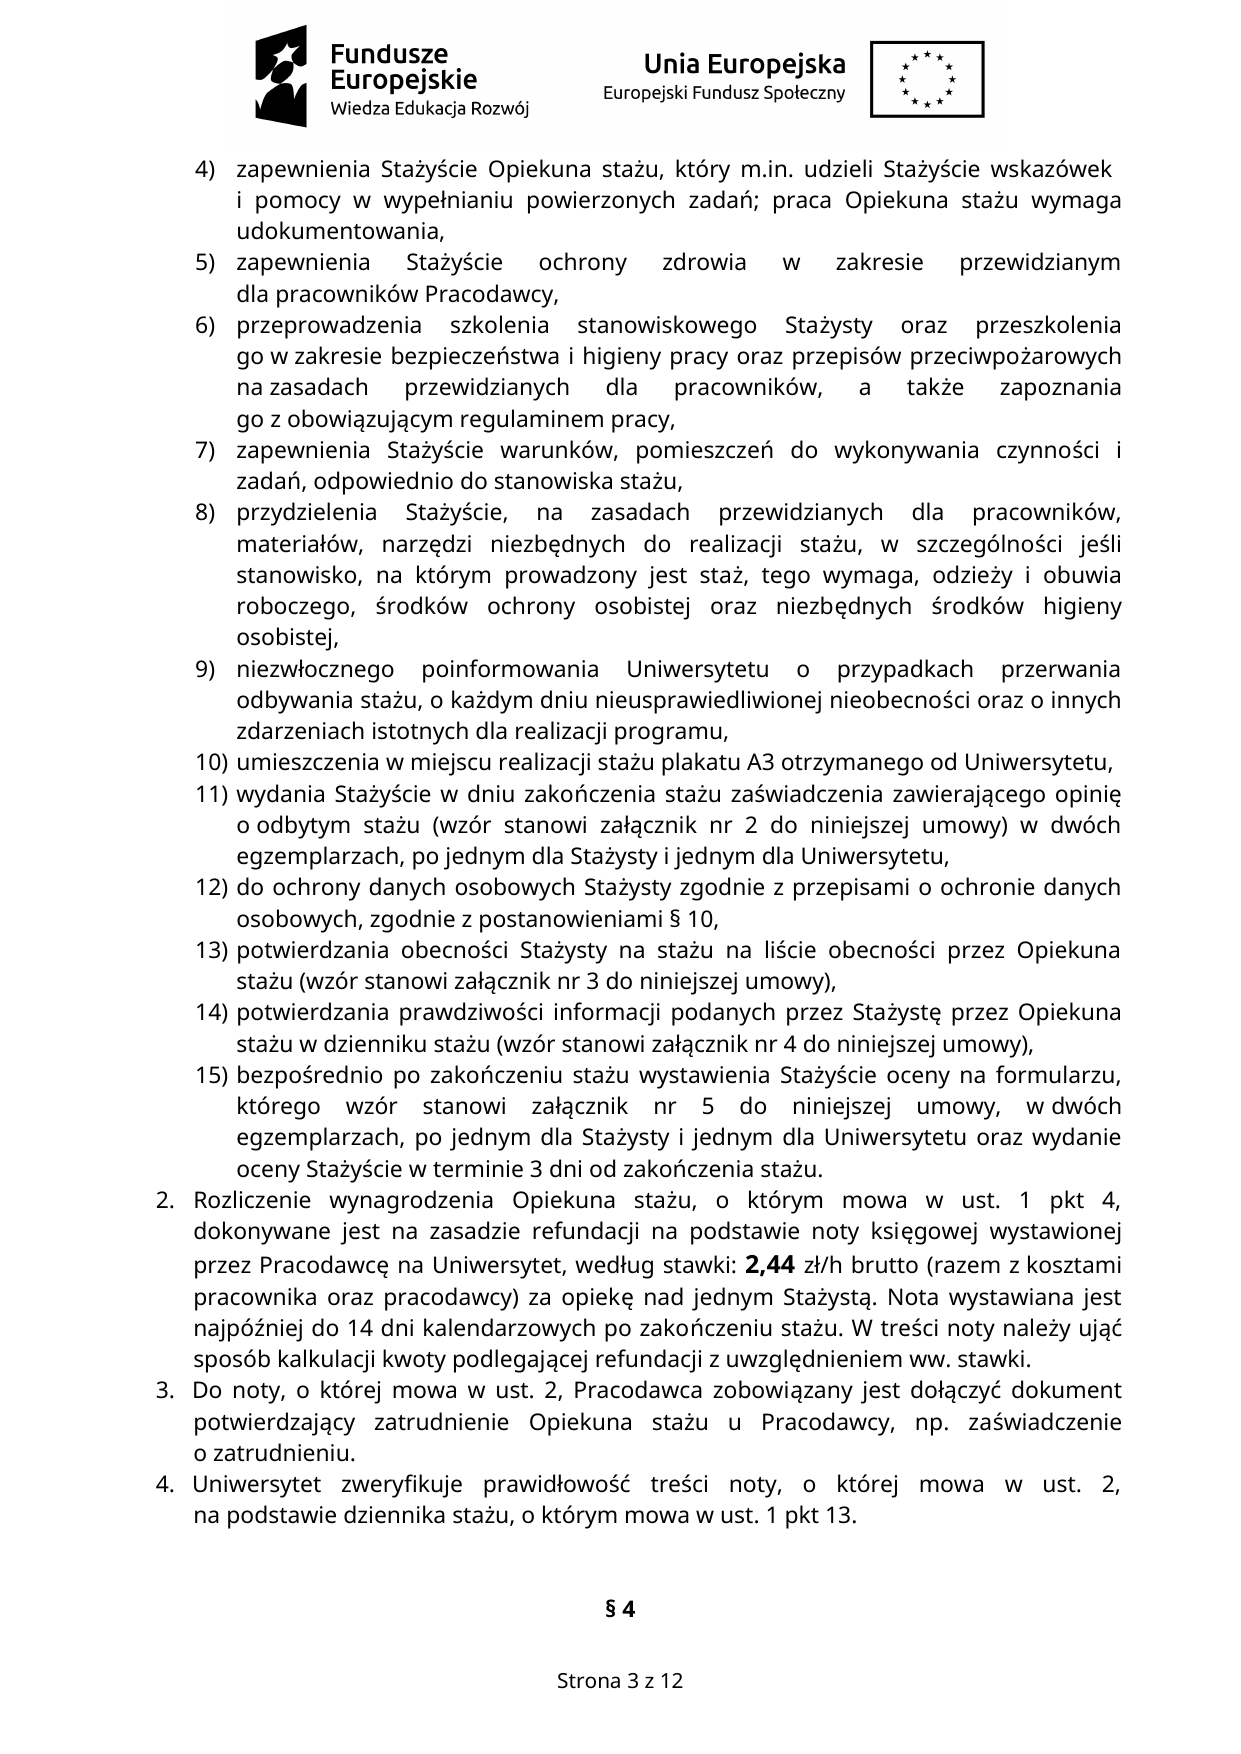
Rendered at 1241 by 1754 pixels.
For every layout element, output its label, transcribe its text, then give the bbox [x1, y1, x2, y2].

list przydzielenia Stażyście, na zasadach przewidzianych dla pracowników, materiałów, narzędzi niezbędnych do realizacji stażu, w szczególności jeśli stanowisko, na którym prowadzony jest staż, tego wymaga, odzieży i obuwia roboczego, środków ochrony osobistej oraz niezbędnych środków higieny osobistej, [195, 496, 1122, 653]
list wydania Stażyście w dniu zakończenia stażu zaświadczenia zawierającego opinię o odbytym stażu (wzór stanowi załącznik nr 2 do niniejszej umowy) w dwóch egzemplarzach, po jednym dla Stażysty i jednym dla Uniwersytetu, [195, 778, 1122, 871]
list umieszczenia w miejscu realizacji stażu plakatu A3 otrzymanego od Uniwersytetu, [195, 746, 1122, 778]
picture [230, 0, 1010, 153]
list zapewnienia Stażyście ochrony zdrowia w zakresie przewidzianym dla pracowników Pracodawcy, [195, 246, 1122, 309]
list bezpośrednio po zakończeniu stażu wystawienia Stażyście oceny na formularzu, którego wzór stanowi załącznik nr 5 do niniejszej umowy, w dwóch egzemplarzach, po jednym dla Stażysty i jednym dla Uniwersytetu oraz wydanie oceny Stażyście w terminie 3 dni od zakończenia stażu. [195, 1059, 1122, 1184]
list potwierdzania obecności Stażysty na stażu na liście obecności przez Opiekuna stażu (wzór stanowi załącznik nr 3 do niniejszej umowy), [195, 934, 1122, 996]
list przeprowadzenia szkolenia stanowiskowego Stażysty oraz przeszkolenia go w zakresie bezpieczeństwa i higieny pracy oraz przepisów przeciwpożarowych na zasadach przewidzianych dla pracowników, a także zapoznania go z obowiązującym regulaminem pracy, [195, 309, 1122, 434]
list Do noty, o której mowa w ust. 2, Pracodawca zobowiązany jest dołączyć dokument potwierdzający zatrudnienie Opiekuna stażu u Pracodawcy, np. zaświadczenie o zatrudnieniu. [156, 1374, 1122, 1468]
list zapewnienia Stażyście Opiekuna stażu, który m.in. udzieli Stażyście wskazówek i pomocy w wypełnianiu powierzonych zadań; praca Opiekuna stażu wymaga udokumentowania, [195, 153, 1122, 246]
list potwierdzania prawdziwości informacji podanych przez Stażystę przez Opiekuna stażu w dzienniku stażu (wzór stanowi załącznik nr 4 do niniejszej umowy), [195, 996, 1122, 1059]
list niezwłocznego poinformowania Uniwersytetu o przypadkach przerwania odbywania stażu, o każdym dniu nieusprawiedliwionej nieobecności oraz o innych zdarzeniach istotnych dla realizacji programu, [195, 653, 1122, 746]
list Rozliczenie wynagrodzenia Opiekuna stażu, o którym mowa w ust. 1 pkt 4, dokonywane jest na zasadzie refundacji na podstawie noty księgowej wystawionej przez Pracodawcę na Uniwersytet, według stawki: 2,44 zł/h brutto (razem z kosztami pracownika oraz pracodawcy) za opiekę nad jednym Stażystą. Nota wystawiana jest najpóźniej do 14 dni kalendarzowych po zakończeniu stażu. W treści noty należy ująć sposób kalkulacji kwoty podlegającej refundacji z uwzględnieniem ww. stawki. [156, 1184, 1122, 1374]
list Uniwersytet zweryfikuje prawidłowość treści noty, o której mowa w ust. 2, na podstawie dziennika stażu, o którym mowa w ust. 1 pkt 13. [156, 1468, 1122, 1530]
list do ochrony danych osobowych Stażysty zgodnie z przepisami o ochronie danych osobowych, zgodnie z postanowieniami § 10, [195, 871, 1122, 934]
text § 4 [118, 1593, 1122, 1624]
list zapewnienia Stażyście warunków, pomieszczeń do wykonywania czynności i zadań, odpowiednio do stanowiska stażu, [195, 434, 1122, 496]
